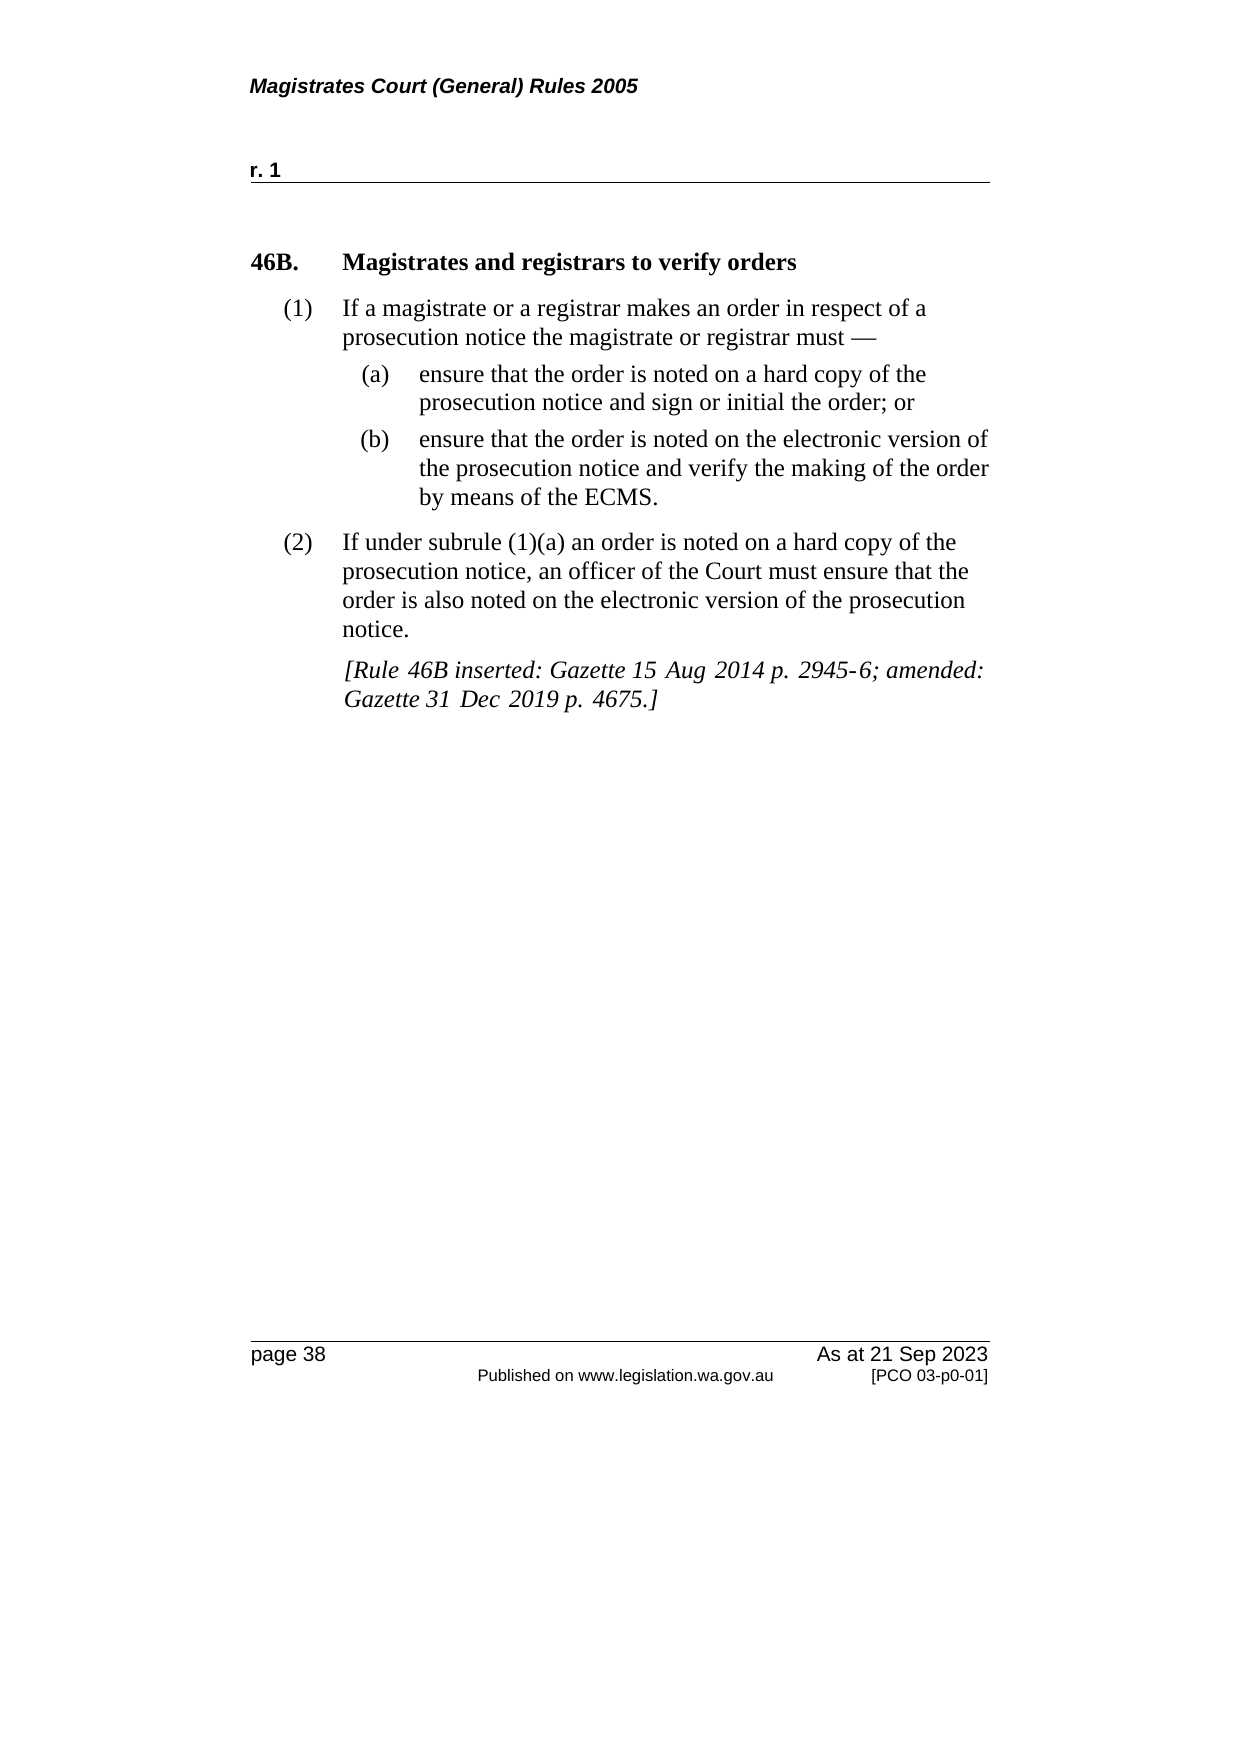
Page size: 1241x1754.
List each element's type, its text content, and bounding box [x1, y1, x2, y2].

text (b) ensure that the order is noted on the electronic version of the prosecution notice and verify the making of the order by means of the ECMS. [251, 424, 990, 511]
text (a) ensure that the order is noted on a hard copy of the prosecution notice and sign or initial the order; or [251, 359, 990, 416]
text [Rule 46B inserted: Gazette 15 Aug 2014 p. 2945-6; amended: Gazette 31 Dec 2019 p. 4675.] [251, 655, 990, 712]
subtitle 46B. Magistrates and registrars to verify orders [251, 247, 990, 276]
text (1) If a magistrate or a registrar makes an order in respect of a prosecution notice the magistrate or registrar must — [251, 293, 990, 350]
text (2) If under subrule (1)(a) an order is noted on a hard copy of the prosecution notice, an officer of the Court must ensure that the order is also noted on the electronic version of the prosecution notice. [251, 527, 990, 642]
